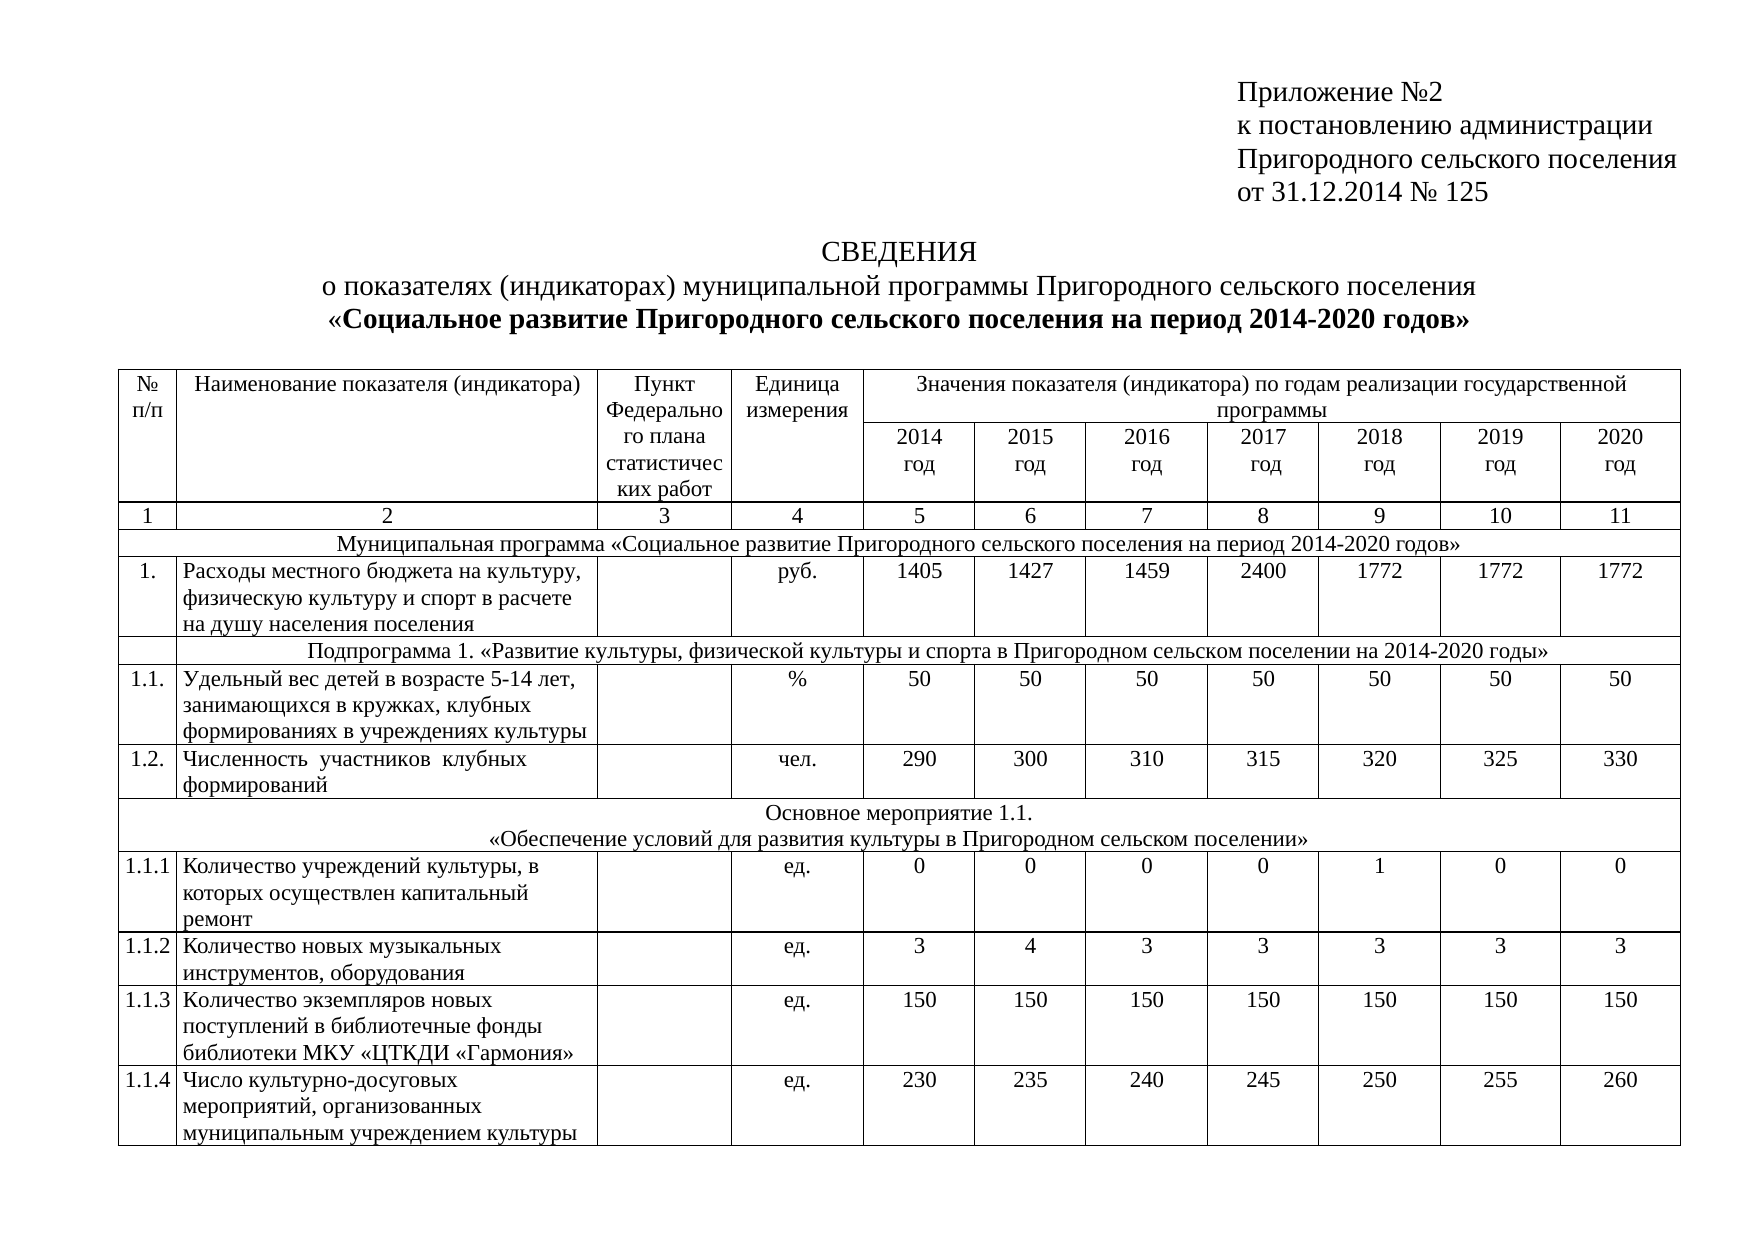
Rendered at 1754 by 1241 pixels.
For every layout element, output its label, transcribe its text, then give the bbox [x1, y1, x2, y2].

table_cell 235 [975, 1066, 1085, 1145]
table_cell 0 [1561, 852, 1680, 931]
table_cell 290 [864, 745, 974, 797]
table_cell Удельный вес детей в возрасте 5-14 лет, занимающихся в кружках, клубных формированиях в учреждениях культуры [177, 665, 597, 744]
table_cell 150 [975, 986, 1085, 1065]
table_cell [598, 852, 731, 931]
table_cell 2400 [1208, 557, 1318, 636]
table_cell 1459 [1086, 557, 1207, 636]
table_cell Основное мероприятие 1.1. «Обеспечение условий для развития культуры в Пригородном сельском поселении» [119, 799, 1680, 851]
table_cell Муниципальная программа «Социальное развитие Пригородного сельского поселения на период 2014-2020 годов» [119, 530, 1680, 556]
table_cell 315 [1208, 745, 1318, 797]
table_cell 1.1.2 [119, 933, 176, 985]
table_header № п/п [119, 370, 176, 501]
table_cell 255 [1441, 1066, 1560, 1145]
table_cell 3 [1561, 933, 1680, 985]
table_header Приложение №2 к постановлению администрации Пригородного сельского поселения от 31.12.2014 № 125 [1226, 74, 1698, 208]
table_cell 1.2. [119, 745, 176, 797]
table_cell 150 [1086, 986, 1207, 1065]
table_cell ед. [732, 933, 863, 985]
table_cell 1.1.4 [119, 1066, 176, 1145]
table_cell 11 [1561, 503, 1680, 529]
table_cell 0 [975, 852, 1085, 931]
table_cell [598, 933, 731, 985]
table_cell 3 [598, 503, 731, 529]
table_cell [598, 1066, 731, 1145]
text о показателях (индикаторах) муниципальной программы Пригородного сельского поселения [118, 268, 1680, 301]
table_cell Расходы местного бюджета на культуру, физическую культуру и спорт в расчете на душу населения поселения [177, 557, 597, 636]
table_cell чел. [732, 745, 863, 797]
table_cell 10 [1441, 503, 1560, 529]
table_cell 330 [1561, 745, 1680, 797]
table_cell [598, 986, 731, 1065]
table_cell 0 [1086, 852, 1207, 931]
text «Социальное развитие Пригородного сельского поселения на период 2014-2020 годов» [118, 301, 1680, 335]
table_cell 2019 год [1441, 423, 1560, 501]
table_cell ед. [732, 852, 863, 931]
table_cell 1 [119, 503, 176, 529]
table_cell 0 [1208, 852, 1318, 931]
table_cell 3 [1208, 933, 1318, 985]
table_cell 6 [975, 503, 1085, 529]
table_cell 50 [975, 665, 1085, 744]
table_header Значения показателя (индикатора) по годам реализации государственной программы [864, 370, 1680, 422]
table_cell 0 [1441, 852, 1560, 931]
table_cell 3 [1319, 933, 1440, 985]
table_cell 3 [1441, 933, 1560, 985]
table_cell 300 [975, 745, 1085, 797]
table_cell 150 [1319, 986, 1440, 1065]
table_cell 4 [732, 503, 863, 529]
table_cell 50 [1086, 665, 1207, 744]
table_cell 325 [1441, 745, 1560, 797]
table_cell 310 [1086, 745, 1207, 797]
table_cell 1772 [1441, 557, 1560, 636]
table_cell 2015 год [975, 423, 1085, 501]
table_cell [598, 557, 731, 636]
table_cell 1 [1319, 852, 1440, 931]
table_cell 1772 [1561, 557, 1680, 636]
table_cell 1.1.3 [119, 986, 176, 1065]
table_cell 150 [1208, 986, 1318, 1065]
table_cell 7 [1086, 503, 1207, 529]
table_cell ед. [732, 1066, 863, 1145]
table_cell 320 [1319, 745, 1440, 797]
table_cell 4 [975, 933, 1085, 985]
table_cell 1.1.1 [119, 852, 176, 931]
table_cell 240 [1086, 1066, 1207, 1145]
table_cell 3 [1086, 933, 1207, 985]
table_cell 150 [1441, 986, 1560, 1065]
table_cell [598, 745, 731, 797]
table_cell 2018 год [1319, 423, 1440, 501]
table_cell 245 [1208, 1066, 1318, 1145]
table_cell 2 [177, 503, 597, 529]
table_cell 2014 год [864, 423, 974, 501]
table_cell Количество учреждений культуры, в которых осуществлен капитальный ремонт [177, 852, 597, 931]
table_cell 50 [1319, 665, 1440, 744]
table_cell 250 [1319, 1066, 1440, 1145]
table_cell Подпрограмма 1. «Развитие культуры, физической культуры и спорта в Пригородном сельском поселении на 2014-2020 годы» [177, 637, 1680, 664]
table_cell ед. [732, 986, 863, 1065]
table_cell 50 [1441, 665, 1560, 744]
table_cell 1772 [1319, 557, 1440, 636]
table_cell 1. [119, 557, 176, 636]
table_cell 50 [1561, 665, 1680, 744]
table_cell 260 [1561, 1066, 1680, 1145]
table_cell [119, 637, 176, 664]
table_cell 1405 [864, 557, 974, 636]
table_cell 230 [864, 1066, 974, 1145]
text СВЕДЕНИЯ [118, 234, 1680, 268]
table_cell 2017 год [1208, 423, 1318, 501]
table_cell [177, 1066, 597, 1145]
table_cell 150 [1561, 986, 1680, 1065]
table_cell Количество новых музыкальных инструментов, оборудования [177, 933, 597, 985]
table_cell 1.1. [119, 665, 176, 744]
table_cell % [732, 665, 863, 744]
table_cell 0 [864, 852, 974, 931]
table_cell 9 [1319, 503, 1440, 529]
table_cell 50 [864, 665, 974, 744]
table_cell 2016 год [1086, 423, 1207, 501]
table_cell [598, 665, 731, 744]
table_cell Численность участников клубных формирований [177, 745, 597, 797]
table_cell 8 [1208, 503, 1318, 529]
table_header Наименование показателя (индикатора) [177, 370, 597, 501]
table_cell 2020 год [1561, 423, 1680, 501]
table_cell Количество экземпляров новых поступлений в библиотечные фонды библиотеки МКУ «ЦТКДИ «Гармония» [177, 986, 597, 1065]
table_cell 150 [864, 986, 974, 1065]
table_cell руб. [732, 557, 863, 636]
table_cell 50 [1208, 665, 1318, 744]
table_header Пункт Федерального плана статистических работ [598, 370, 731, 501]
table_cell 1427 [975, 557, 1085, 636]
table_cell 3 [864, 933, 974, 985]
table_cell 5 [864, 503, 974, 529]
table_header Единица измерения [732, 370, 863, 501]
